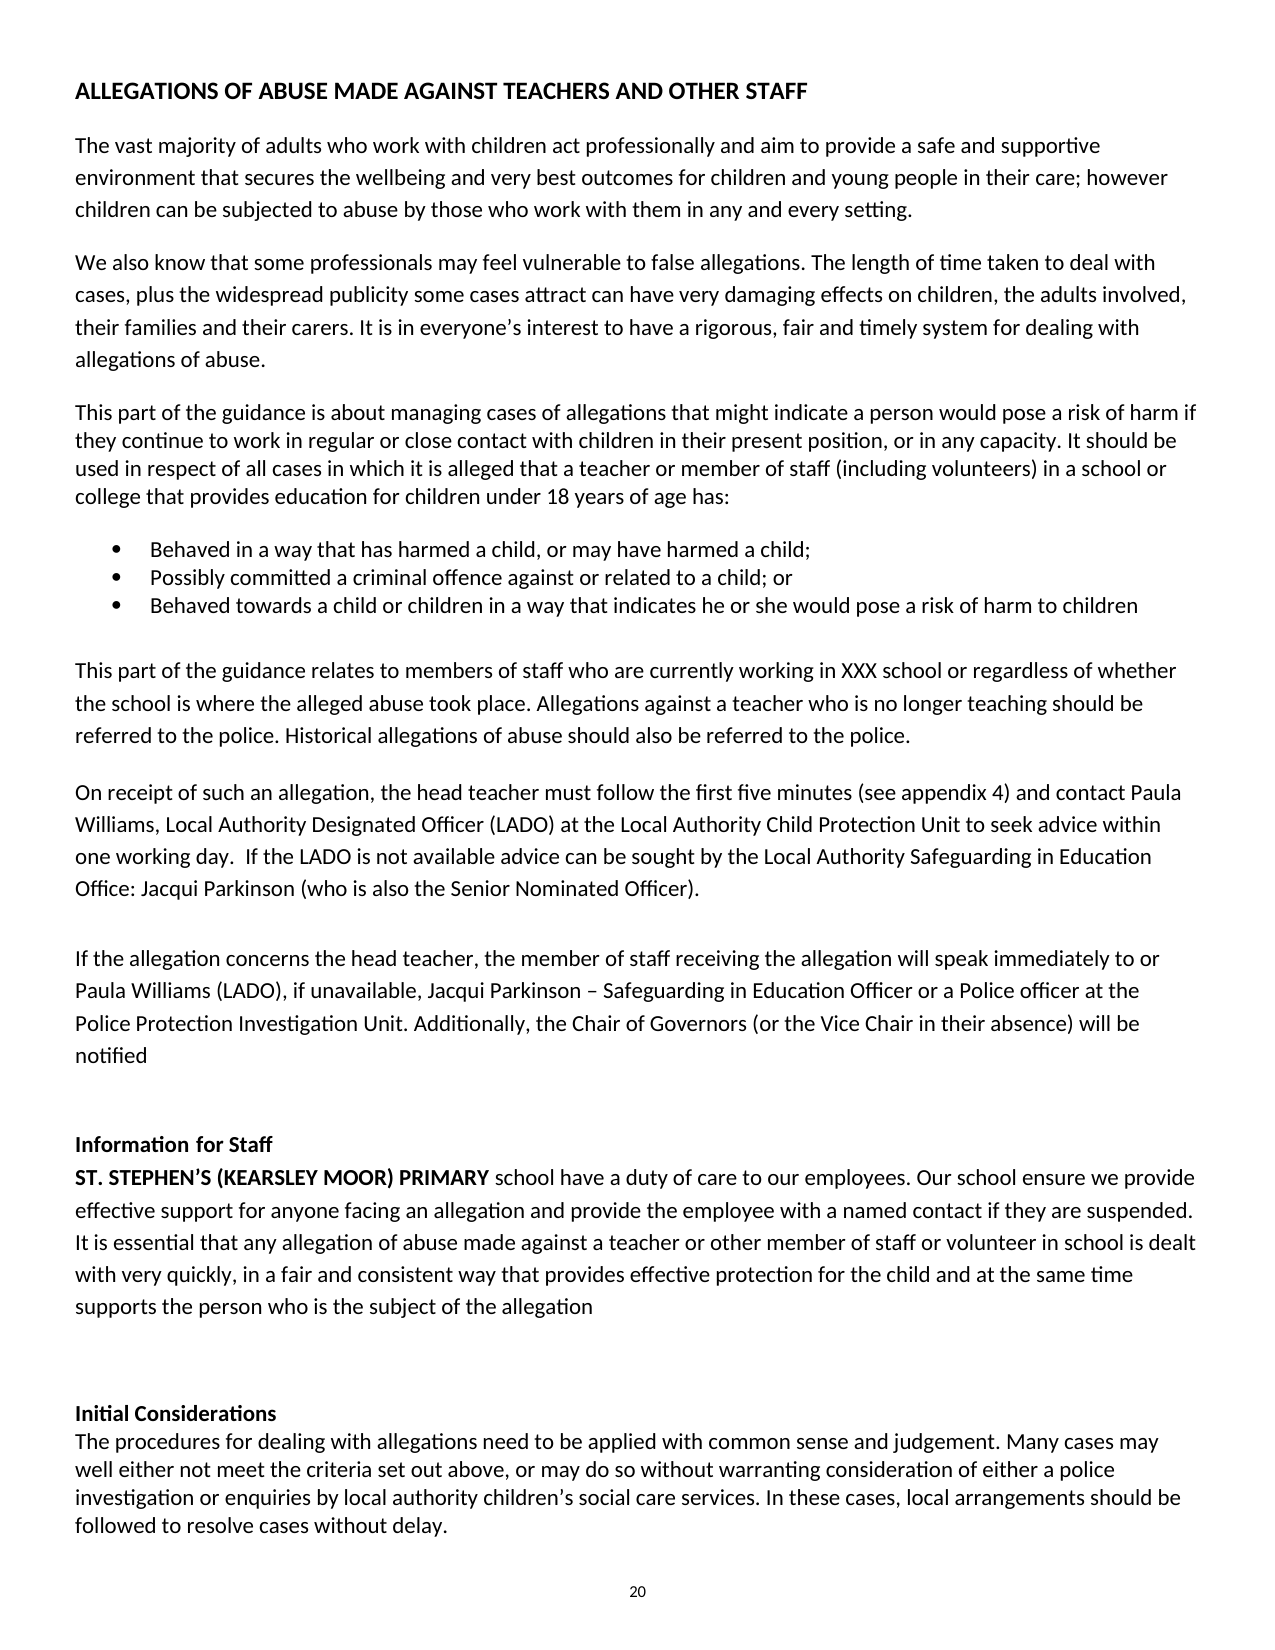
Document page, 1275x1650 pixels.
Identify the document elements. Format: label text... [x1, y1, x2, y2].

text On receipt of such an allegation, the head teacher must follow the first five minutes (see appendix 4) and contact Paula Williams, Local Authority Designated Officer (LADO) at the Local Authority Child Protection Unit to seek advice within one working day. If the LADO is not available advice can be sought by the Local Authority Safeguarding in Education Office: Jacqui Parkinson (who is also the Senior Nominated Officer). [75, 778, 1200, 903]
list Behaved in a way that has harmed a child, or may have harmed a child; [112, 535, 1200, 563]
list Behaved towards a child or children in a way that indicates he or she would pose a risk of harm to children [112, 591, 1200, 619]
text The procedures for dealing with allegations need to be applied with common sense and judgement. Many cases may well either not meet the criteria set out above, or may do so without warranting consideration of either a police investigation or enquiries by local authority children’s social care services. In these cases, local arrangements should be followed to resolve cases without delay. [75, 1427, 1200, 1539]
list Possibly committed a criminal offence against or related to a child; or [112, 563, 1200, 591]
text This part of the guidance relates to members of staff who are currently working in XXX school or regardless of whether the school is where the alleged abuse took place. Allegations against a teacher who is no longer teaching should be referred to the police. Historical allegations of abuse should also be referred to the police. [75, 656, 1200, 749]
text If the allegation concerns the head teacher, the member of staff receiving the allegation will speak immediately to or Paula Williams (LADO), if unavailable, Jacqui Parkinson – Safeguarding in Education Officer or a Police officer at the Police Protection Investigation Unit. Additionally, the Chair of Governors (or the Vice Chair in their absence) will be notified [75, 944, 1200, 1069]
text Information for Staff [75, 1130, 1200, 1158]
text ALLEGATIONS OF ABUSE MADE AGAINST TEACHERS AND OTHER STAFF [75, 75, 1200, 106]
text Initial Considerations [75, 1399, 1200, 1427]
text We also know that some professionals may feel vulnerable to false allegations. The length of time taken to deal with cases, plus the widespread publicity some cases attract can have very damaging effects on children, the adults involved, their families and their carers. It is in everyone’s interest to have a rigorous, fair and timely system for dealing with allegations of abuse. [75, 248, 1200, 373]
text ST. STEPHEN’S (KEARSLEY MOOR) PRIMARY school have a duty of care to our employees. Our school ensure we provide effective support for anyone facing an allegation and provide the employee with a named contact if they are suspended. It is essential that any allegation of abuse made against a teacher or other member of staff or volunteer in school is dealt with very quickly, in a fair and consistent way that provides effective protection for the child and at the same time supports the person who is the subject of the allegation [75, 1163, 1200, 1320]
text This part of the guidance is about managing cases of allegations that might indicate a person would pose a risk of harm if they continue to work in regular or close contact with children in their present position, or in any capacity. It should be used in respect of all cases in which it is alleged that a teacher or member of staff (including volunteers) in a school or college that provides education for children under 18 years of age has: [75, 398, 1200, 510]
text The vast majority of adults who work with children act professionally and aim to provide a safe and supportive environment that secures the wellbeing and very best outcomes for children and young people in their care; however children can be subjected to abuse by those who work with them in any and every setting. [75, 131, 1200, 223]
